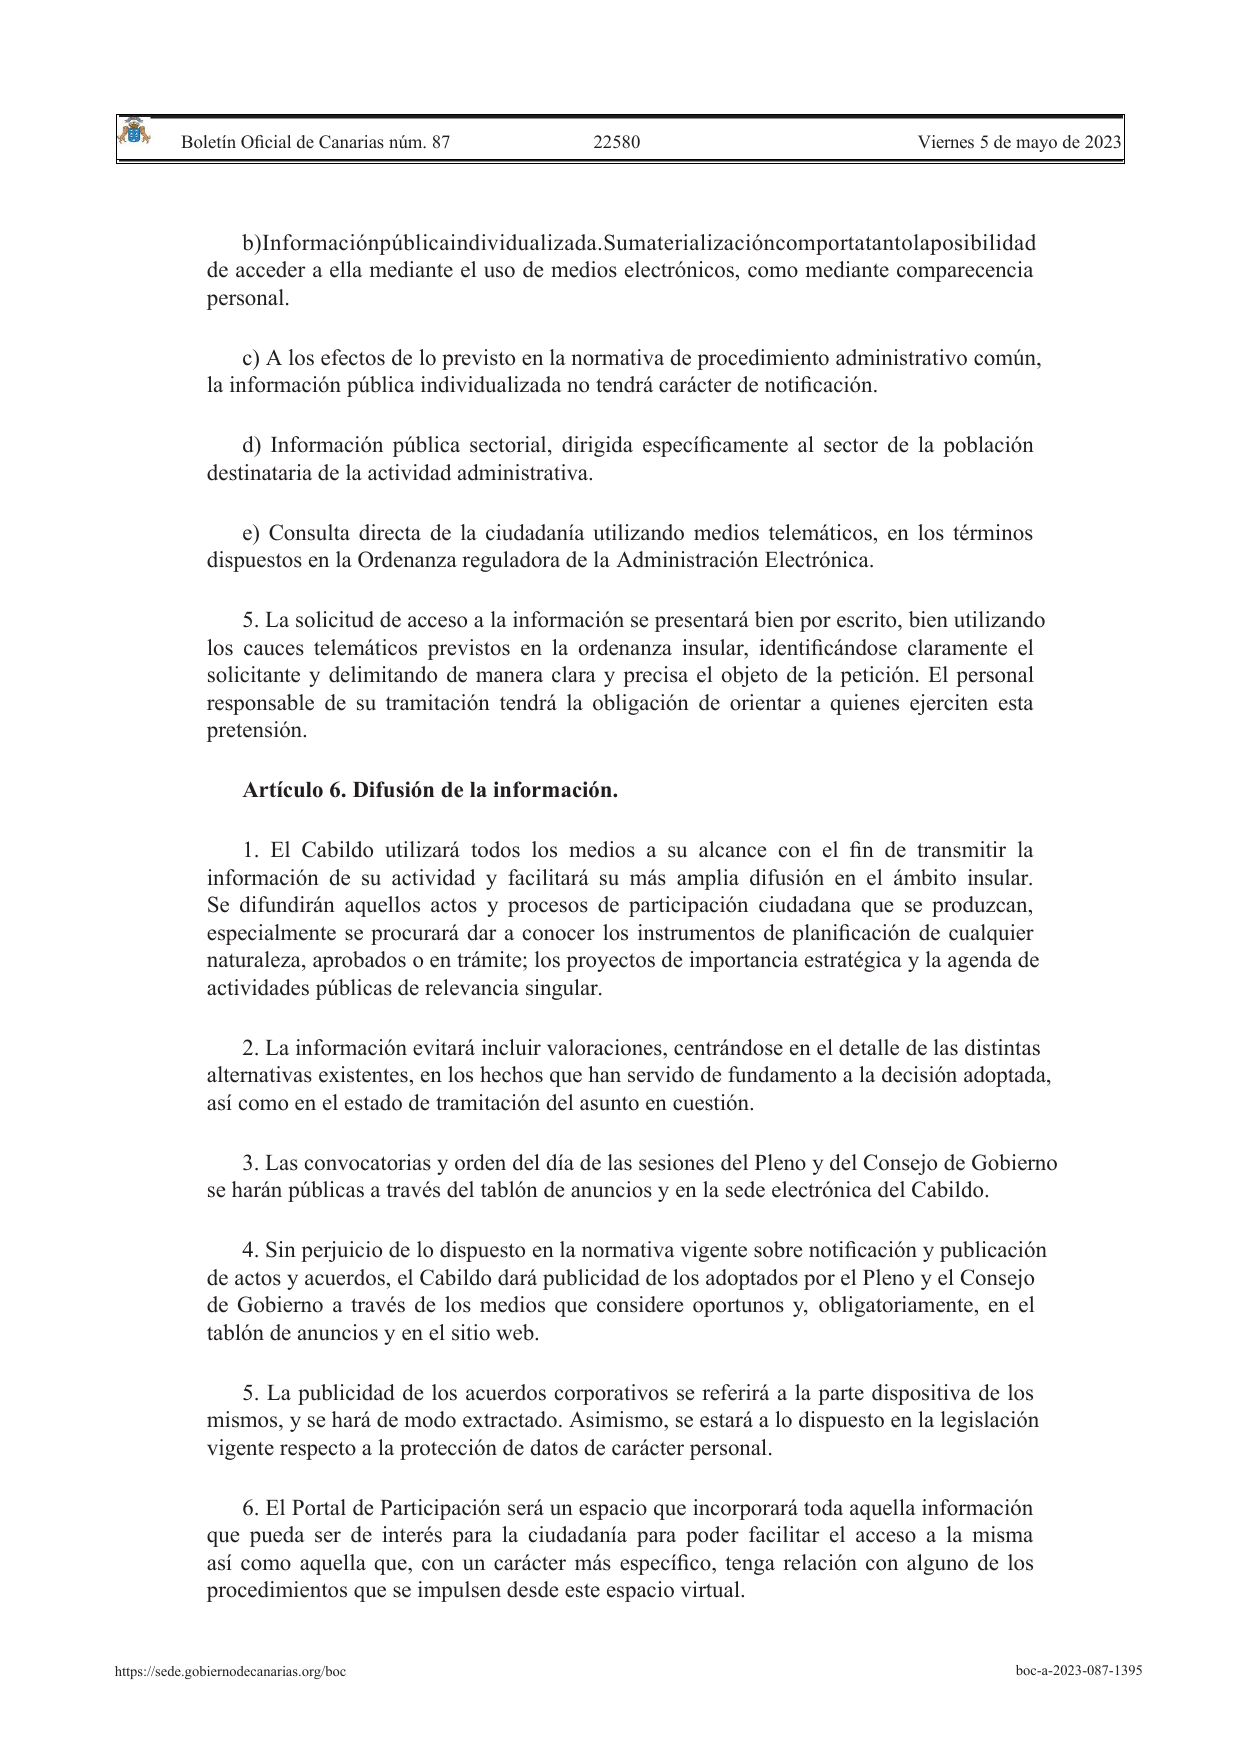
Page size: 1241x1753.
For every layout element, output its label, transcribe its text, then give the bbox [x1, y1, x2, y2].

text procedimientos que se impulsen desde este espacio virtual. [207, 1577, 1058, 1602]
text solicitante y delimitando de manera clara y precisa el objeto de la petición. El personal [207, 662, 1058, 688]
text d) Información pública sectorial, dirigida especíﬁcamente al sector de la población [242, 432, 1058, 458]
text los cauces telemáticos previstos en la ordenanza insular, identiﬁcándose claramente el [207, 635, 1058, 660]
text responsable de su tramitación tendrá la obligación de orientar a quienes ejerciten esta [207, 690, 1058, 715]
text destinataria de la actividad administrativa. [207, 460, 1058, 485]
text Se difundirán aquellos actos y procesos de participación ciudadana que se produzcan, [207, 892, 1059, 918]
text la información pública individualizada no tendrá carácter de notiﬁcación. [207, 372, 1059, 398]
text Viernes 5 de mayo de 2023 [917, 132, 1147, 152]
text . El Cabildo utilizará todos los medios a su alcance con el ﬁn de transmitir la [253, 837, 1058, 863]
text https://sede.gobiernodecanarias.org/boc [114, 1664, 371, 1680]
text actividades públicas de relevancia singular. [207, 975, 1059, 1000]
text de Gobierno a través de los medios que considere oportunos y, obligatoriamente, en el [207, 1292, 1059, 1318]
text e) Consulta directa de la ciudadanía utilizando medios telemáticos, en los términos [242, 520, 1058, 545]
text así como en el estado de tramitación del asunto en cuestión. [207, 1090, 1059, 1115]
text tablón de anuncios y en el sitio web. [207, 1320, 1059, 1345]
text Boletín Oﬁcial de Canarias núm. 87 [181, 132, 476, 153]
picture [117, 115, 1124, 159]
text información de su actividad y facilitará su más amplia difusión en el ámbito insular. [207, 865, 1059, 890]
text de actos y acuerdos, el Cabildo dará publicidad de los adoptados por el Pleno y el Consejo [207, 1265, 1059, 1290]
text boc-a-2023-087-1395 [1016, 1662, 1164, 1678]
text . El Portal de Participación será un espacio que incorporará toda aquella información [253, 1494, 1058, 1520]
text especialmente se procurará dar a conocer los instrumentos de planiﬁcación de cualquier [207, 920, 1059, 945]
text de acceder a ella mediante el uso de medios electrónicos, como mediante comparecencia [207, 257, 1058, 283]
text Artículo 6. Difusión de la información. [242, 777, 643, 803]
text dispuestos en la Ordenanza reguladora de la Administración Electrónica. [207, 547, 1058, 573]
text vigente respecto a la protección de datos de carácter personal. [207, 1435, 1058, 1460]
text naturaleza, aprobados o en trámite; los proyectos de importancia estratégica y la agenda de [207, 947, 1059, 973]
text . Las convocatorias y orden del día de las sesiones del Pleno y del Consejo de Gobierno [253, 1150, 1058, 1175]
text . La información evitará incluir valoraciones, centrándose en el detalle de las distintas [253, 1035, 1058, 1060]
text b)Informaciónpúblicaindividualizada.Sumaterializacióncomportatantolaposibilidad [242, 230, 1058, 255]
text personal. [207, 285, 1058, 310]
text pretensión. [207, 717, 1058, 743]
text . La solicitud de acceso a la información se presentará bien por escrito, bien utilizando [253, 607, 1059, 633]
text c) A los efectos de lo previsto en la normativa de procedimiento administrativo común, [242, 345, 1059, 370]
text se harán públicas a través del tablón de anuncios y en la sede electrónica del Cabildo. [207, 1177, 1014, 1203]
text que pueda ser de interés para la ciudadanía para poder facilitar el acceso a la misma [207, 1522, 1058, 1547]
text así como aquella que, con un carácter más especíﬁco, tenga relación con alguno de los [207, 1549, 1058, 1575]
text mismos, y se hará de modo extractado. Asimismo, se estará a lo dispuesto en la legislación [207, 1407, 1058, 1433]
text . Sin perjuicio de lo dispuesto en la normativa vigente sobre notiﬁcación y publicación [253, 1237, 1058, 1263]
text alternativas existentes, en los hechos que han servido de fundamento a la decisión adoptada, [207, 1062, 1059, 1088]
text 22580 [593, 132, 665, 152]
text . La publicidad de los acuerdos corporativos se referirá a la parte dispositiva de los [253, 1380, 1058, 1405]
